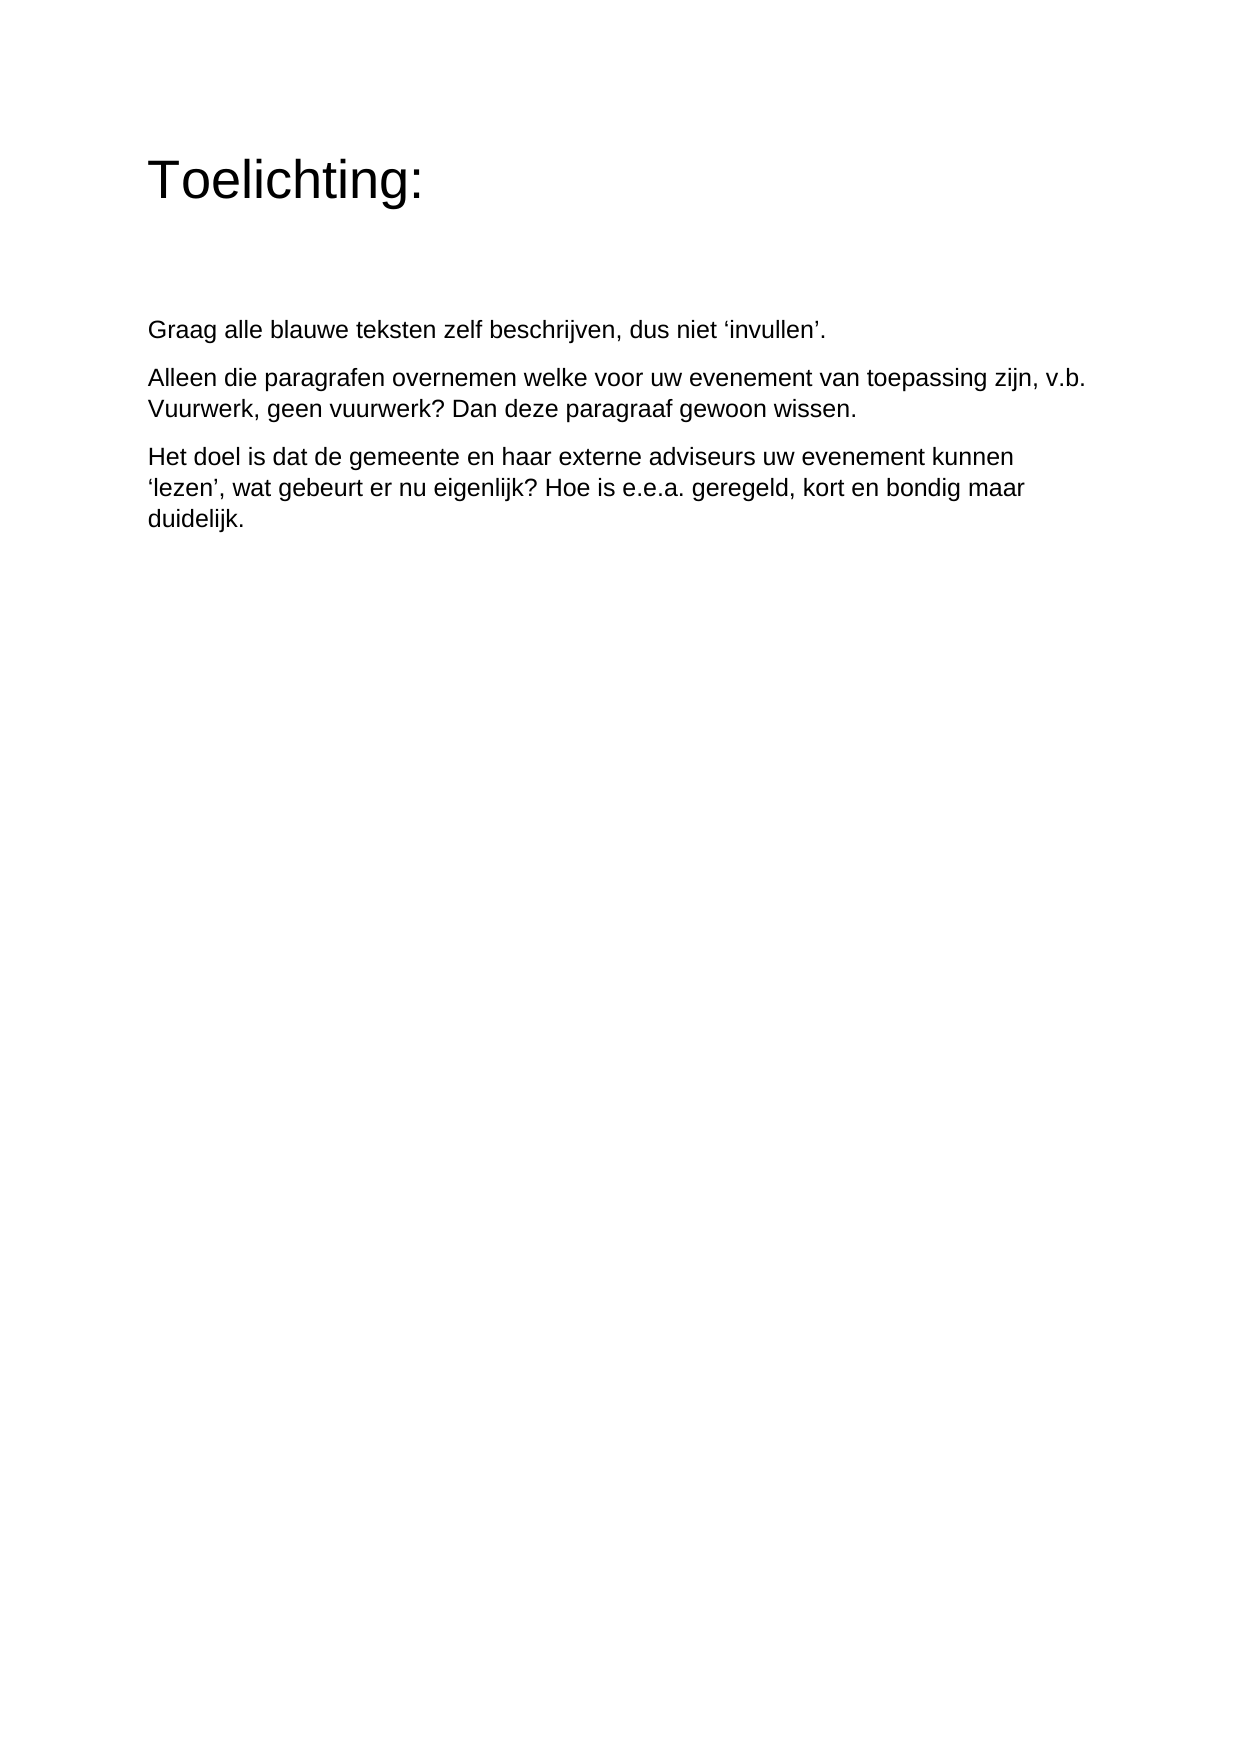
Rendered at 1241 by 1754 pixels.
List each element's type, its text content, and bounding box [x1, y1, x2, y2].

text Graag alle blauwe teksten zelf beschrijven, dus niet ‘invullen’. [148, 315, 1093, 344]
text Alleen die paragrafen overnemen welke voor uw evenement van toepassing zijn, v.b. Vuurwerk, geen vuurwerk? Dan deze paragraaf gewoon wissen. [148, 363, 1093, 423]
text Toelichting: [148, 148, 1093, 210]
text Het doel is dat de gemeente en haar externe adviseurs uw evenement kunnen ‘lezen’, wat gebeurt er nu eigenlijk? Hoe is e.e.a. geregeld, kort en bondig maar duidelijk. [148, 442, 1093, 533]
